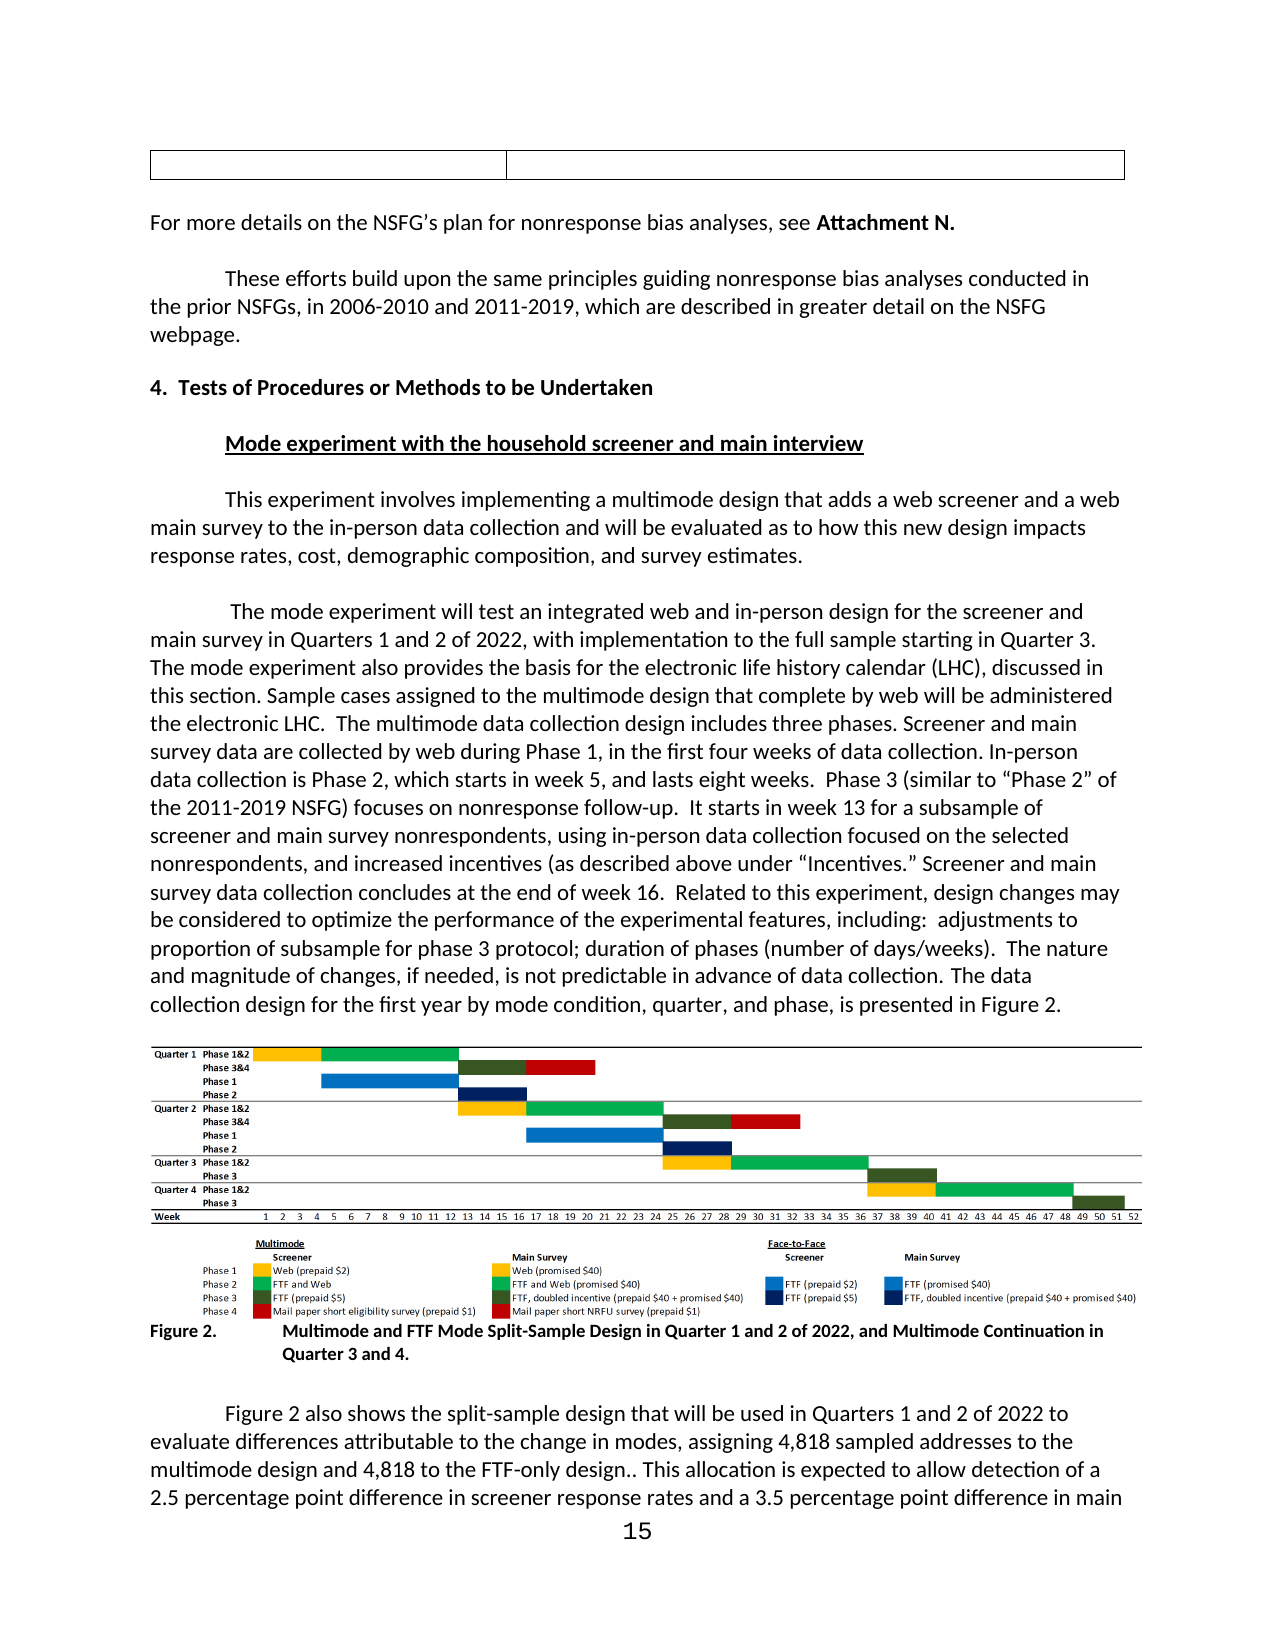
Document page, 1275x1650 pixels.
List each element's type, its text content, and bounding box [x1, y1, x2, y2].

subtitle Mode experiment with the household screener and main interview [225, 429, 1125, 457]
text The mode experiment will test an integrated web and in-person design for the screener and main survey in Quarters 1 and 2 of 2022, with implementation to the full sample starting in Quarter 3. The mode experiment also provides the basis for the electronic life history calendar (LHC), discussed in this section. Sample cases assigned to the multimode design that complete by web will be administered the electronic LHC. The multimode data collection design includes three phases. Screener and main survey data are collected by web during Phase 1, in the first four weeks of data collection. In-person data collection is Phase 2, which starts in week 5, and lasts eight weeks. Phase 3 (similar to “Phase 2” of the 2011-2019 NSFG) focuses on nonresponse follow-up. It starts in week 13 for a subsample of screener and main survey nonrespondents, using in-person data collection focused on the selected nonrespondents, and increased incentives (as described above under “Incentives.” Screener and main survey data collection concludes at the end of week 16. Related to this experiment, design changes may be considered to optimize the performance of the experimental features, including: adjustments to proportion of subsample for phase 3 protocol; duration of phases (number of days/weeks). The nature and magnitude of changes, if needed, is not predictable in advance of data collection. The data collection design for the first year by mode condition, quarter, and phase, is presented in Figure 2. [150, 597, 1125, 1018]
text For more details on the NSFG’s plan for nonresponse bias analyses, see Attachment N. [150, 208, 1125, 236]
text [150, 1399, 1125, 1512]
list These efforts build upon the same principles guiding nonresponse bias analyses conducted in the prior NSFGs, in 2006-2010 and 2011-2019, which are described in greater detail on the NSFG webpage. [150, 264, 1125, 348]
picture [150, 1045, 1143, 1320]
text This experiment involves implementing a multimode design that adds a web screener and a web main survey to the in-person data collection and will be evaluated as to how this new design impacts response rates, cost, demographic composition, and survey estimates. [150, 485, 1125, 569]
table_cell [151, 151, 506, 179]
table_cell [507, 151, 1124, 179]
subtitle 4. Tests of Procedures or Methods to be Undertaken [150, 373, 1125, 401]
text Figure 2. Multimode and FTF Mode Split-Sample Design in Quarter 1 and 2 of 2022, and Multimode Continuation in Quarter 3 and 4. [150, 1320, 1125, 1365]
